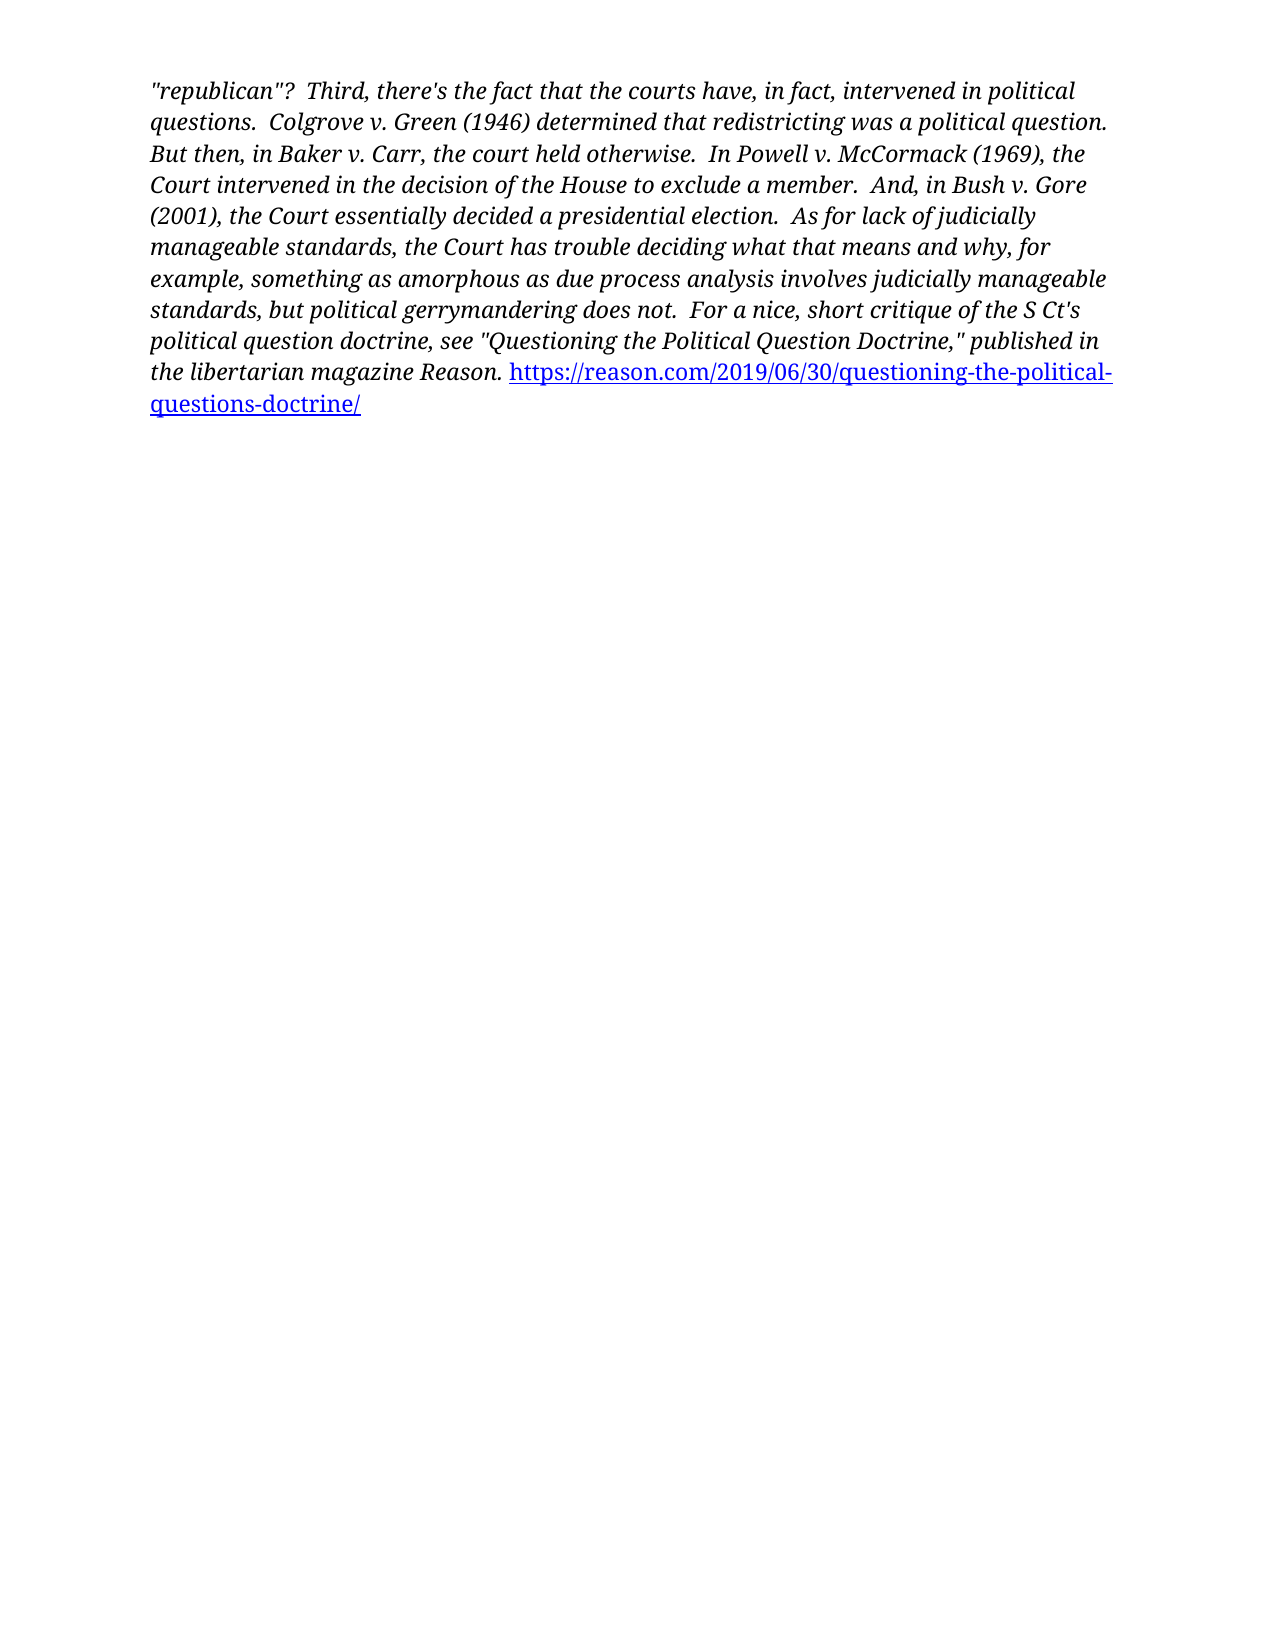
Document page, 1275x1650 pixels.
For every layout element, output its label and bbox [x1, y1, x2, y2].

text [150, 75, 1125, 419]
